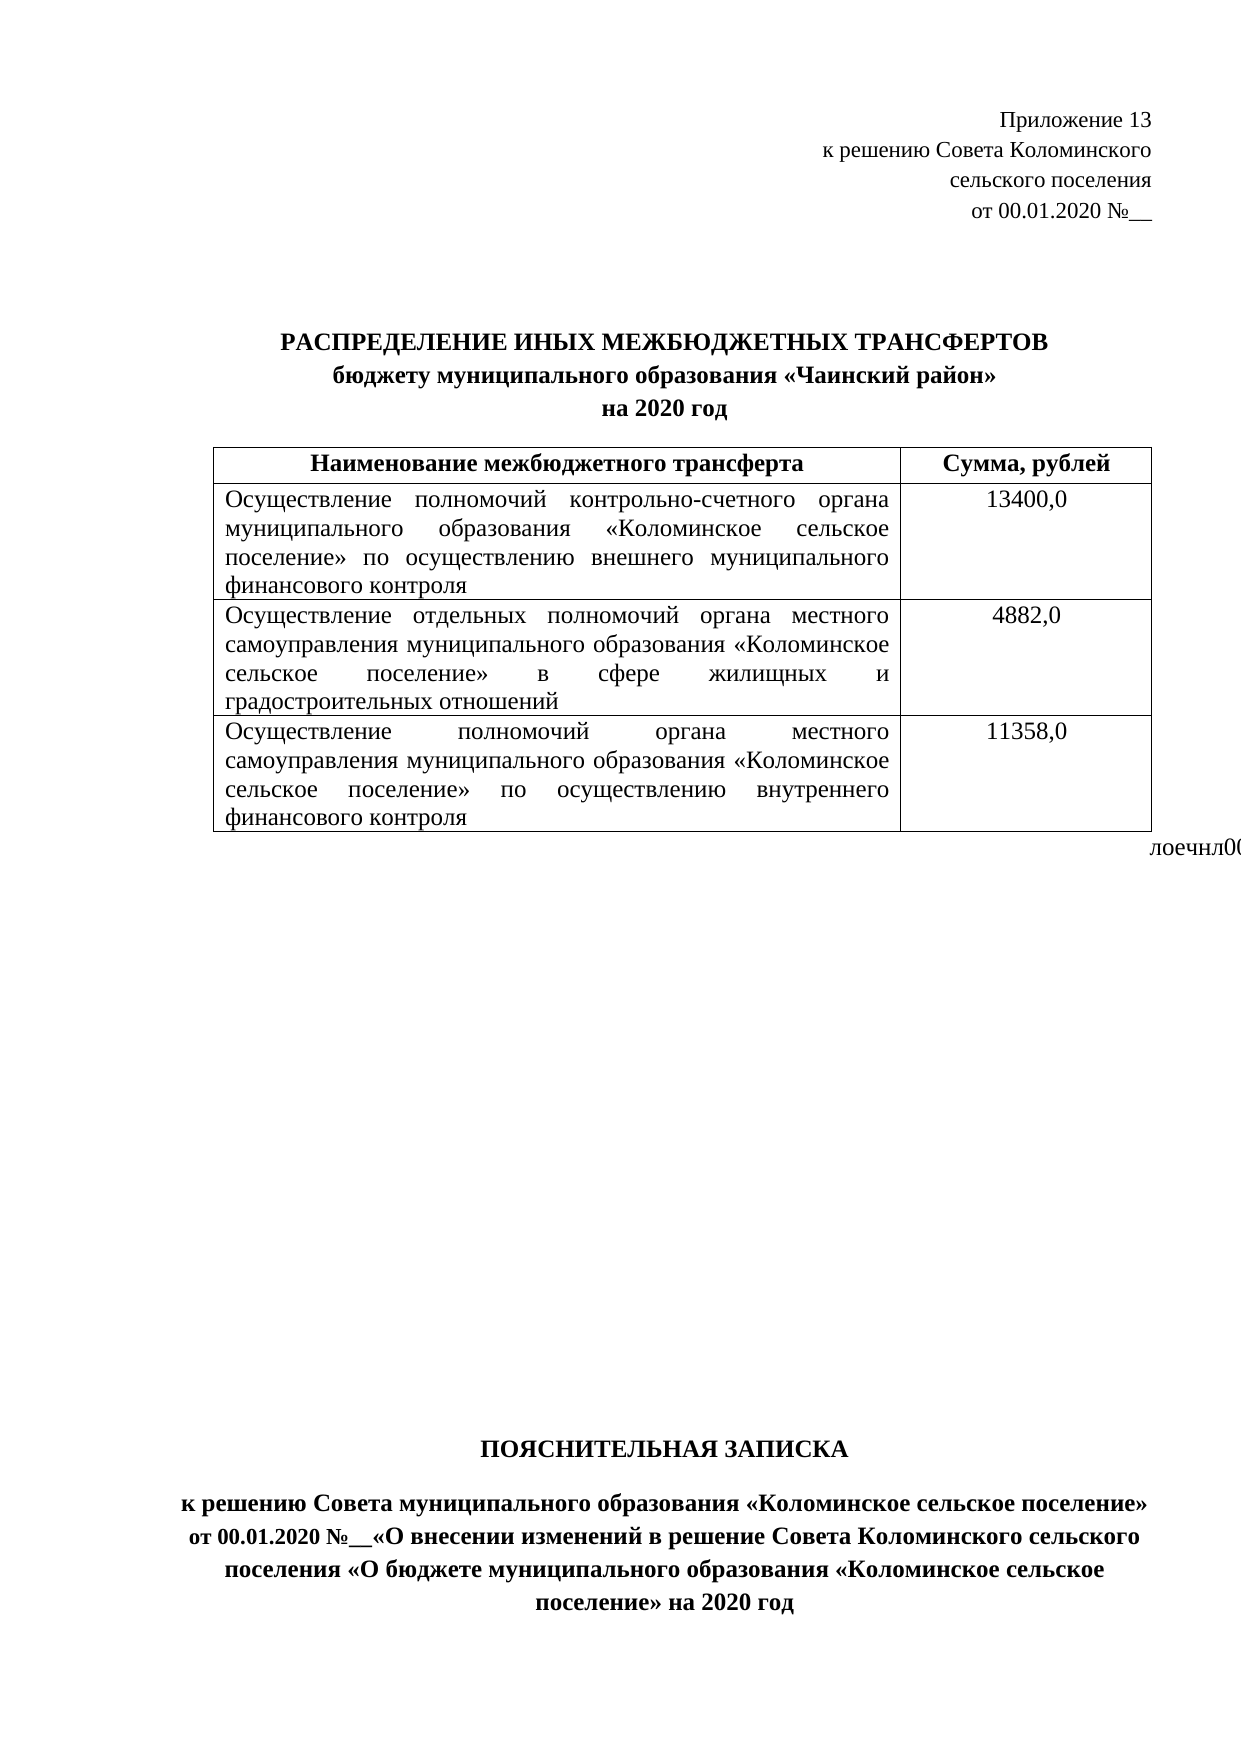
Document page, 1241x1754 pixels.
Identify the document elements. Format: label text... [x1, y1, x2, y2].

text Приложение 13 [177, 106, 1152, 132]
table_cell 11358,0 [901, 716, 1151, 831]
text от 00.01.2020 №__ [796, 197, 1152, 223]
table_cell 4882,0 [901, 600, 1151, 715]
text сельского поселения [177, 166, 1152, 193]
table_header Наименование межбюджетного трансферта [214, 448, 900, 483]
text к решению Совета муниципального образования «Коломинское сельское поселение» от 00.01.2020 №__«О внесении изменений в решение Совета Коломинского сельского поселения «О бюджете муниципального образования «Коломинское сельское поселение» на 2020 год [177, 1488, 1152, 1616]
table_cell 13400,0 [901, 484, 1151, 599]
text РАСПРЕДЕЛЕНИЕ ИНЫХ МЕЖБЮДЖЕТНЫХ ТРАНСФЕРТОВ [177, 327, 1152, 356]
text бюджету муниципального образования «Чаинский район» [177, 360, 1152, 389]
text ПОЯСНИТЕЛЬНАЯ ЗАПИСКА [177, 1434, 1152, 1463]
table_cell Осуществление отдельных полномочий органа местного самоуправления муниципального образования «Коломинское сельское поселение» в сфере жилищных и градостроительных отношений [214, 600, 900, 715]
table_header Сумма, рублей [901, 448, 1151, 483]
text на 2020 год [177, 393, 1152, 422]
table_cell Осуществление полномочий контрольно-счетного органа муниципального образования «Коломинское сельское поселение» по осуществлению внешнего муниципального финансового контроля [214, 484, 900, 599]
text к решению Совета Коломинского [177, 136, 1152, 163]
text лоечнл00 [1149, 832, 1240, 861]
table_cell Осуществление полномочий органа местного самоуправления муниципального образования «Коломинское сельское поселение» по осуществлению внутреннего финансового контроля [214, 716, 900, 831]
